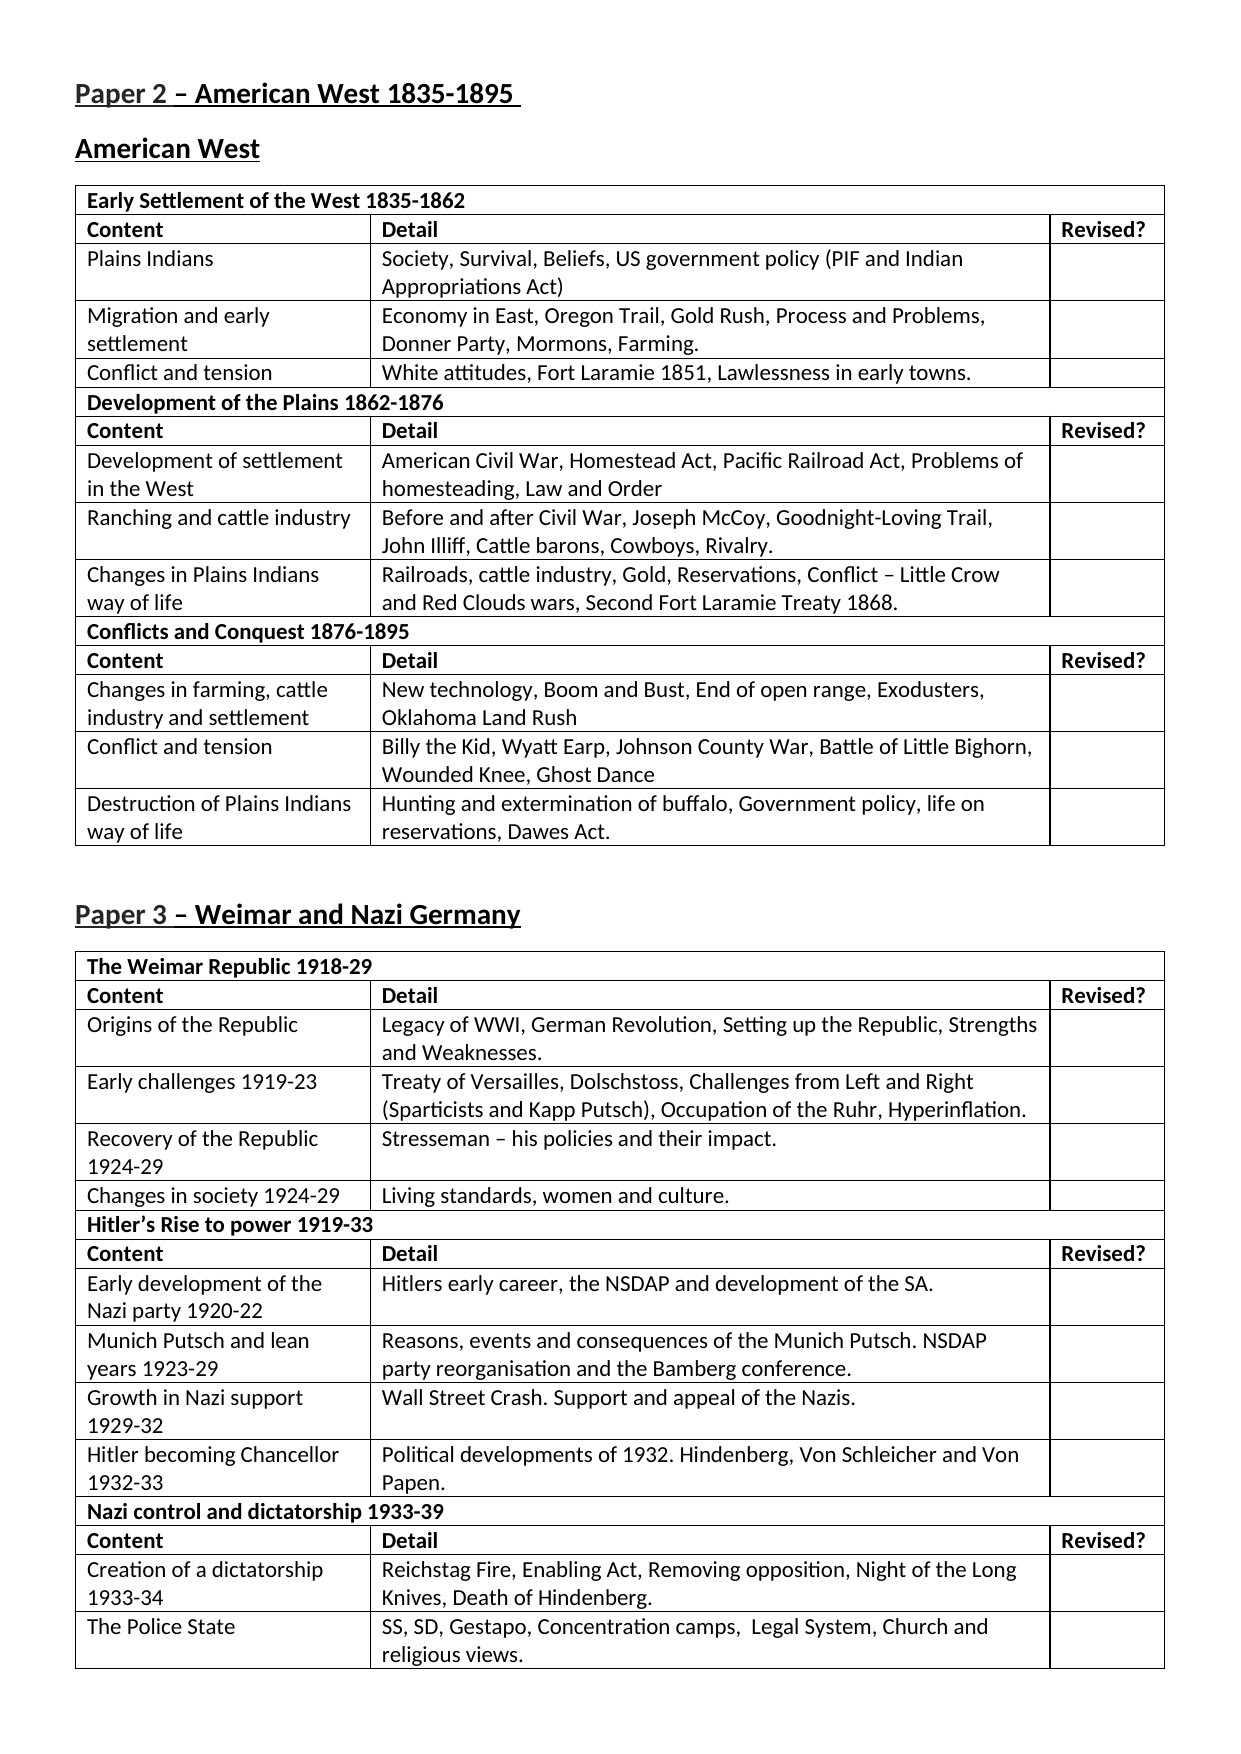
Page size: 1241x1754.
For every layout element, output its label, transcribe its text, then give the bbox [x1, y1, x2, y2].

table_cell New technology, Boom and Bust, End of open range, Exodusters, Oklahoma Land Rush [371, 675, 1049, 731]
table_cell American Civil War, Homestead Act, Pacific Railroad Act, Problems of homesteading, Law and Order [371, 446, 1049, 502]
table_cell [1051, 1555, 1164, 1611]
table_cell Destruction of Plains Indians way of life [76, 789, 370, 845]
table_cell Living standards, women and culture. [371, 1181, 1049, 1209]
table_cell Creation of a dictatorship 1933-34 [76, 1555, 370, 1611]
text Paper 2 – American West 1835-1895 [75, 75, 1165, 111]
table_cell Recovery of the Republic 1924-29 [76, 1124, 370, 1180]
table_cell [1051, 1383, 1164, 1439]
table_cell [1051, 446, 1164, 502]
table_cell Conflict and tension [76, 732, 370, 788]
table_cell Origins of the Republic [76, 1010, 370, 1066]
table_cell Reichstag Fire, Enabling Act, Removing opposition, Night of the Long Knives, Death of Hindenberg. [371, 1555, 1049, 1611]
table_cell Railroads, cattle industry, Gold, Reservations, Conflict – Little Crow and Red Clouds wars, Second Fort Laramie Treaty 1868. [371, 560, 1049, 616]
table_cell Hunting and extermination of buffalo, Government policy, life on reservations, Dawes Act. [371, 789, 1049, 845]
table_cell Detail [371, 417, 1049, 445]
text American West [75, 130, 1165, 166]
table_cell Economy in East, Oregon Trail, Gold Rush, Process and Problems, Donner Party, Mormons, Farming. [371, 301, 1049, 357]
table_cell Growth in Nazi support 1929-32 [76, 1383, 370, 1439]
table_cell Changes in society 1924-29 [76, 1181, 370, 1209]
table_cell Legacy of WWI, German Revolution, Setting up the Republic, Strengths and Weaknesses. [371, 1010, 1049, 1066]
table_cell Detail [371, 1526, 1049, 1554]
table_cell Revised? [1051, 646, 1164, 674]
table_cell Wall Street Crash. Support and appeal of the Nazis. [371, 1383, 1049, 1439]
table_cell Stresseman – his policies and their impact. [371, 1124, 1049, 1180]
table_cell Early challenges 1919-23 [76, 1067, 370, 1123]
table_cell Content [76, 981, 370, 1009]
table_cell Hitler’s Rise to power 1919-33 [76, 1211, 1164, 1238]
table_cell [1051, 301, 1164, 357]
table_header Early Settlement of the West 1835-1862 [76, 186, 1164, 214]
table_cell Changes in Plains Indians way of life [76, 560, 370, 616]
table_cell Hitlers early career, the NSDAP and development of the SA. [371, 1269, 1049, 1325]
table_cell Revised? [1051, 1240, 1164, 1268]
table_cell Development of the Plains 1862-1876 [76, 388, 1164, 416]
table_cell Detail [371, 646, 1049, 674]
table_cell [1051, 1269, 1164, 1325]
table_cell Society, Survival, Beliefs, US government policy (PIF and Indian Appropriations Act) [371, 244, 1049, 300]
table_header The Weimar Republic 1918-29 [76, 952, 1164, 980]
table_cell Detail [371, 215, 1049, 243]
table_cell [1051, 1067, 1164, 1123]
table_cell [1051, 560, 1164, 616]
table_cell Plains Indians [76, 244, 370, 300]
table_cell The Police State [76, 1612, 370, 1668]
table_cell Conflict and tension [76, 359, 370, 387]
table_cell [1051, 1612, 1164, 1668]
table_cell Detail [371, 981, 1049, 1009]
table_cell [1051, 1326, 1164, 1382]
table_cell Political developments of 1932. Hindenberg, Von Schleicher and Von Papen. [371, 1440, 1049, 1496]
table_cell Revised? [1051, 215, 1164, 243]
table_cell Detail [371, 1240, 1049, 1268]
table_cell Conflicts and Conquest 1876-1895 [76, 617, 1164, 645]
table_cell [1051, 1181, 1164, 1209]
table_cell Migration and early settlement [76, 301, 370, 357]
table_cell Content [76, 417, 370, 445]
table_cell Ranching and cattle industry [76, 503, 370, 559]
table_cell [1051, 1124, 1164, 1180]
table_cell Munich Putsch and lean years 1923-29 [76, 1326, 370, 1382]
table_cell [1051, 789, 1164, 845]
table_cell Reasons, events and consequences of the Munich Putsch. NSDAP party reorganisation and the Bamberg conference. [371, 1326, 1049, 1382]
table_cell [1051, 503, 1164, 559]
table_cell Billy the Kid, Wyatt Earp, Johnson County War, Battle of Little Bighorn, Wounded Knee, Ghost Dance [371, 732, 1049, 788]
table_cell Nazi control and dictatorship 1933-39 [76, 1497, 1164, 1525]
table_cell Development of settlement in the West [76, 446, 370, 502]
table_cell SS, SD, Gestapo, Concentration camps, Legal System, Church and religious views. [371, 1612, 1049, 1668]
table_cell White attitudes, Fort Laramie 1851, Lawlessness in early towns. [371, 359, 1049, 387]
table_cell [1051, 359, 1164, 387]
table_cell Changes in farming, cattle industry and settlement [76, 675, 370, 731]
table_cell [1051, 732, 1164, 788]
table_cell Treaty of Versailles, Dolschstoss, Challenges from Left and Right (Sparticists and Kapp Putsch), Occupation of the Ruhr, Hyperinflation. [371, 1067, 1049, 1123]
table_cell Hitler becoming Chancellor 1932-33 [76, 1440, 370, 1496]
table_cell [1051, 244, 1164, 300]
table_cell Early development of the Nazi party 1920-22 [76, 1269, 370, 1325]
table_cell [1051, 1010, 1164, 1066]
text Paper 3 – Weimar and Nazi Germany [75, 896, 1165, 932]
table_cell [1051, 675, 1164, 731]
table_cell Content [76, 1526, 370, 1554]
table_cell Before and after Civil War, Joseph McCoy, Goodnight-Loving Trail, John Illiff, Cattle barons, Cowboys, Rivalry. [371, 503, 1049, 559]
table_cell [1051, 1440, 1164, 1496]
table_cell Content [76, 215, 370, 243]
table_cell Revised? [1051, 1526, 1164, 1554]
table_cell Revised? [1051, 417, 1164, 445]
table_cell Revised? [1051, 981, 1164, 1009]
table_cell Content [76, 646, 370, 674]
table_cell Content [76, 1240, 370, 1268]
